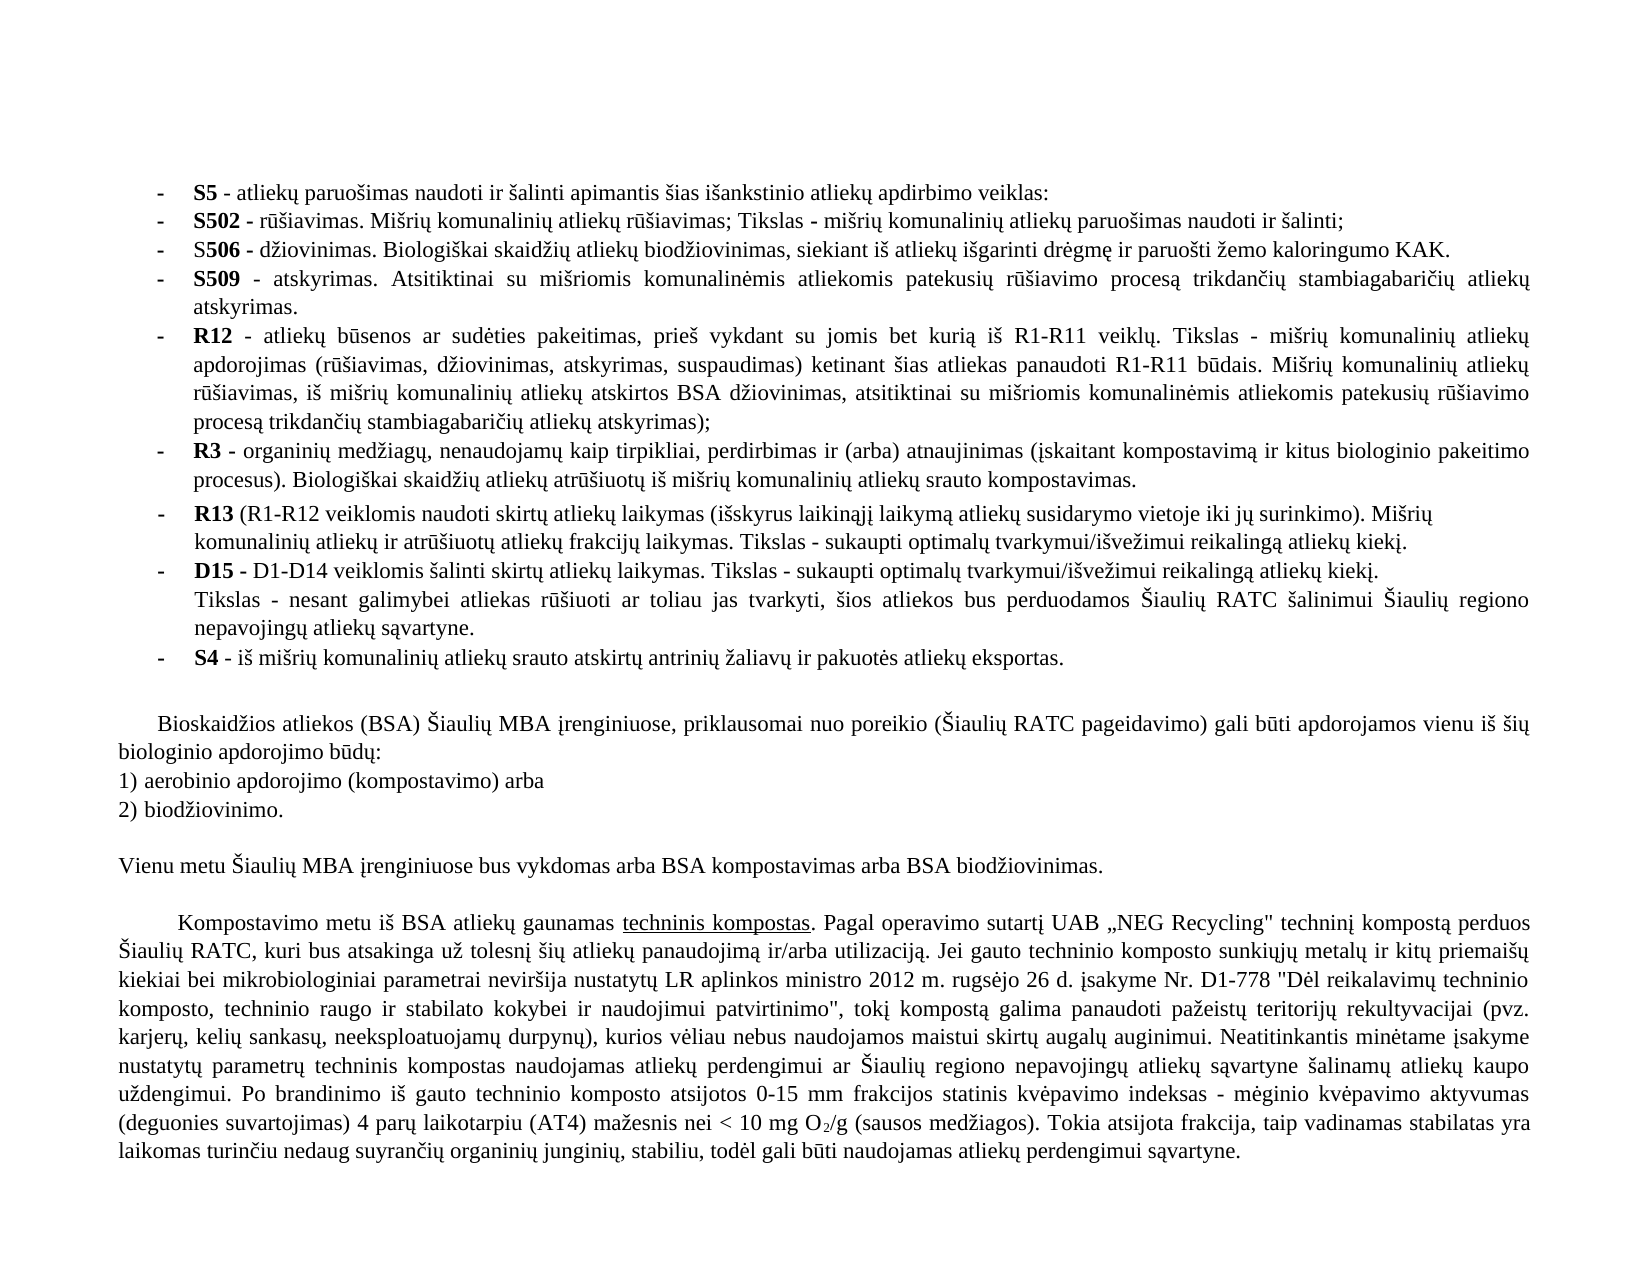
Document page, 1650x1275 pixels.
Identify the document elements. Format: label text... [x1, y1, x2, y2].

list biodžiovinimo. [118, 794, 1532, 823]
list D15 - D1-D14 veiklomis šalinti skirtų atliekų laikymas. Tikslas - sukaupti optimalų tvarkymui/išvežimui reikalingą atliekų kiekį. [157, 556, 1532, 584]
list aerobinio apdorojimo (kompostavimo) arba [118, 766, 1532, 794]
list S509 - atskyrimas. Atsitiktinai su mišriomis komunalinėmis atliekomis patekusių rūšiavimo procesą trikdančių stambiagabaričių atliekų atskyrimas. [157, 263, 1532, 320]
text Kompostavimo metu iš BSA atliekų gaunamas techninis kompostas. Pagal operavimo sutartį UAB „NEG Recycling" techninį kompostą perduos Šiaulių RATC, kuri bus atsakinga už tolesnį šių atliekų panaudojimą ir/arba utilizaciją. Jei gauto techninio komposto sunkiųjų metalų ir kitų priemaišų kiekiai bei mikrobiologiniai parametrai neviršija nustatytų LR aplinkos ministro 2012 m. rugsėjo 26 d. įsakyme Nr. D1-778 "Dėl reikalavimų techninio komposto, techninio raugo ir stabilato kokybei ir naudojimui patvirtinimo", tokį kompostą galima panaudoti pažeistų teritorijų rekultyvacijai (pvz. karjerų, kelių sankasų, neeksploatuojamų durpynų), kurios vėliau nebus naudojamos maistui skirtų augalų auginimui. Neatitinkantis minėtame įsakyme nustatytų parametrų techninis kompostas naudojamas atliekų perdengimui ar Šiaulių regiono nepavojingų atliekų sąvartyne šalinamų atliekų kaupo uždengimui. Po brandinimo iš gauto techninio komposto atsijotos 0-15 mm frakcijos statinis kvėpavimo indeksas - mėginio kvėpavimo aktyvumas (deguonies suvartojimas) 4 parų laikotarpiu (AT4) mažesnis nei < 10 mg O2/g (sausos medžiagos). Tokia atsijota frakcija, taip vadinamas stabilatas yra laikomas turinčiu nedaug suyrančių organinių junginių, stabiliu, todėl gali būti naudojamas atliekų perdengimui sąvartyne. [118, 908, 1532, 1164]
list S5 - atliekų paruošimas naudoti ir šalinti apimantis šias išankstinio atliekų apdirbimo veiklas: [157, 177, 1532, 206]
list S4 - iš mišrių komunalinių atliekų srauto atskirtų antrinių žaliavų ir pakuotės atliekų eksportas. [157, 642, 1532, 671]
text Vienu metu Šiaulių MBA įrenginiuose bus vykdomas arba BSA kompostavimas arba BSA biodžiovinimas. [118, 852, 1532, 878]
list R3 - organinių medžiagų, nenaudojamų kaip tirpikliai, perdirbimas ir (arba) atnaujinimas (įskaitant kompostavimą ir kitus biologinio pakeitimo procesus). Biologiškai skaidžių atliekų atrūšiuotų iš mišrių komunalinių atliekų srauto kompostavimas. [157, 436, 1532, 493]
text Bioskaidžios atliekos (BSA) Šiaulių MBA įrenginiuose, priklausomai nuo poreikio (Šiaulių RATC pageidavimo) gali būti apdorojamos vienu iš šių biologinio apdorojimo būdų: [118, 708, 1532, 765]
list S506 - džiovinimas. Biologiškai skaidžių atliekų biodžiovinimas, siekiant iš atliekų išgarinti drėgmę ir paruošti žemo kaloringumo KAK. [157, 235, 1532, 263]
list R12 - atliekų būsenos ar sudėties pakeitimas, prieš vykdant su jomis bet kurią iš R1-R11 veiklų. Tikslas - mišrių komunalinių atliekų apdorojimas (rūšiavimas, džiovinimas, atskyrimas, suspaudimas) ketinant šias atliekas panaudoti R1-R11 būdais. Mišrių komunalinių atliekų rūšiavimas, iš mišrių komunalinių atliekų atskirtos BSA džiovinimas, atsitiktinai su mišriomis komunalinėmis atliekomis patekusių rūšiavimo procesą trikdančių stambiagabaričių atliekų atskyrimas); [157, 321, 1532, 435]
list S502 - rūšiavimas. Mišrių komunalinių atliekų rūšiavimas; Tikslas - mišrių komunalinių atliekų paruošimas naudoti ir šalinti; [157, 206, 1532, 234]
list R13 (R1-R12 veiklomis naudoti skirtų atliekų laikymas (išskyrus laikinąjį laikymą atliekų susidarymo vietoje iki jų surinkimo). Mišrių komunalinių atliekų ir atrūšiuotų atliekų frakcijų laikymas. Tikslas - sukaupti optimalų tvarkymui/išvežimui reikalingą atliekų kiekį. [157, 498, 1532, 555]
text Tikslas - nesant galimybei atliekas rūšiuoti ar toliau jas tvarkyti, šios atliekos bus perduodamos Šiaulių RATC šalinimui Šiaulių regiono nepavojingų atliekų sąvartyne. [194, 584, 1532, 641]
